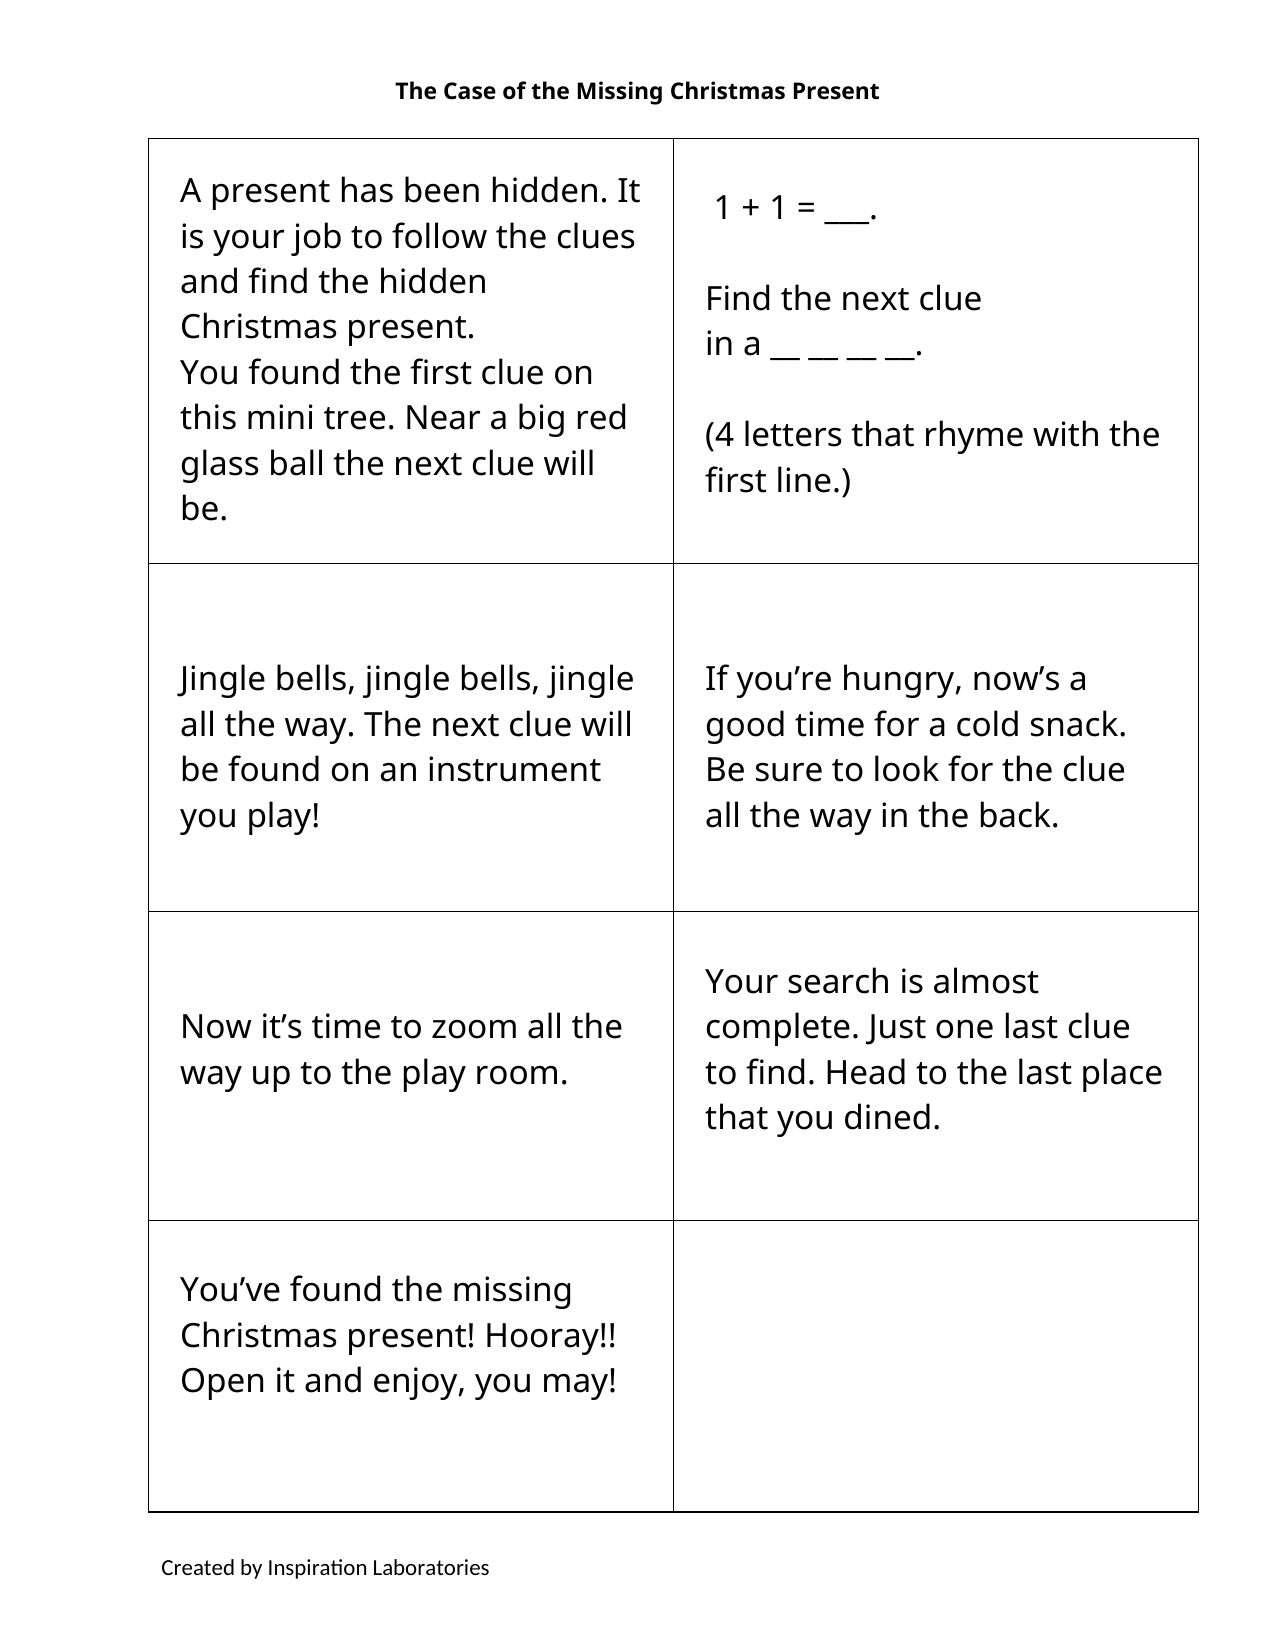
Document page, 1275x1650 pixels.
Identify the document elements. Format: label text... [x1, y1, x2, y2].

table_header A present has been hidden. It is your job to follow the clues and find the hidden Christmas present. You found the first clue on this mini tree. Near a big red glass ball the next clue will be. [149, 139, 673, 563]
table_cell If you’re hungry, now’s a good time for a cold snack. Be sure to look for the clue all the way in the back. [674, 564, 1198, 911]
text Created by Inspiration Laboratories [161, 1553, 1114, 1581]
table_cell You’ve found the missing Christmas present! Hooray!! Open it and enjoy, you may! [149, 1221, 673, 1511]
table_cell [674, 1221, 1198, 1511]
table_cell Jingle bells, jingle bells, jingle all the way. The next clue will be found on an instrument you play! [149, 564, 673, 911]
table_header 1 + 1 = ___. Find the next clue in a __ __ __ __. (4 letters that rhyme with the first line.) [674, 139, 1198, 563]
table_cell Now it’s time to zoom all the way up to the play room. [149, 912, 673, 1220]
table_cell Your search is almost complete. Just one last clue to find. Head to the last place that you dined. [674, 912, 1198, 1220]
